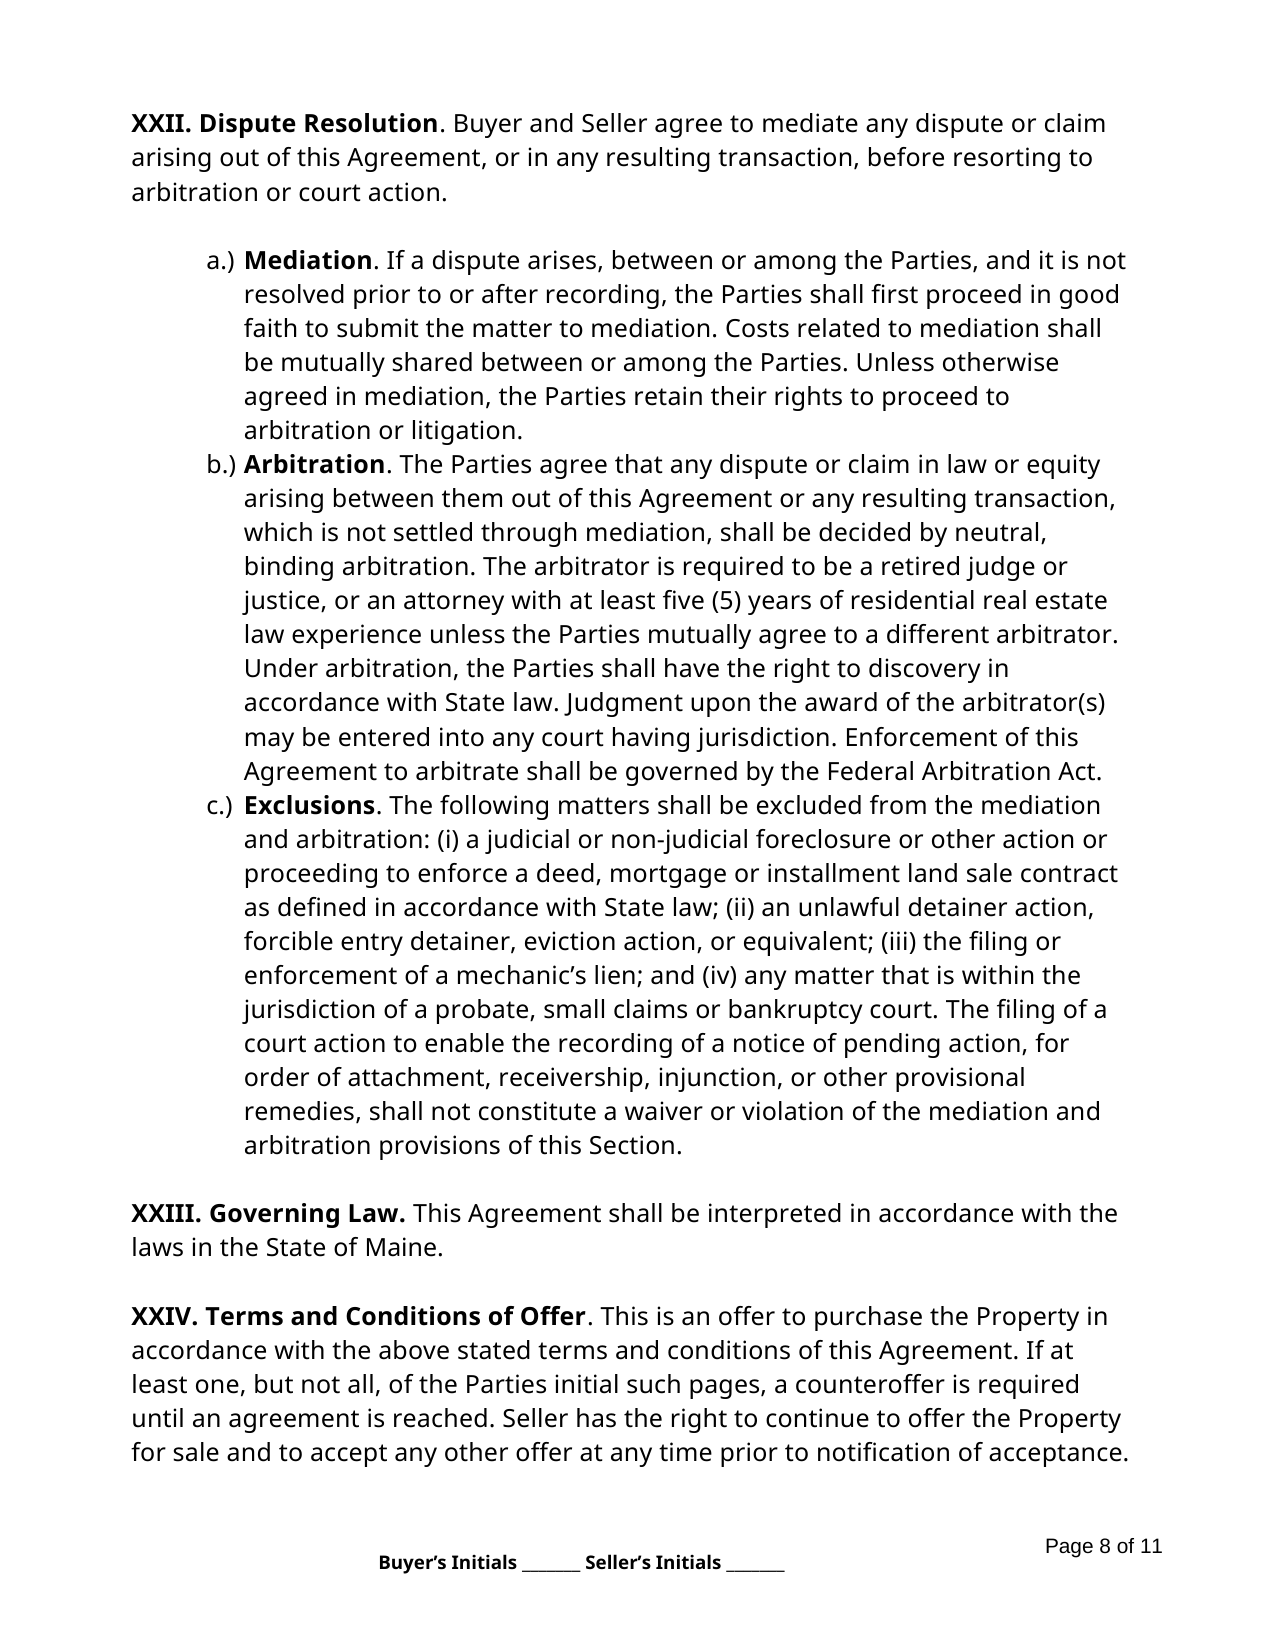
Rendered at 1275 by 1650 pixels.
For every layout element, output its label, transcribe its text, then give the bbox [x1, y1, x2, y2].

list Arbitration. The Parties agree that any dispute or claim in law or equity arising between them out of this Agreement or any resulting transaction, which is not settled through mediation, shall be decided by neutral, binding arbitration. The arbitrator is required to be a retired judge or justice, or an attorney with at least five (5) years of residential real estate law experience unless the Parties mutually agree to a different arbitrator. Under arbitration, the Parties shall have the right to discovery in accordance with State law. Judgment upon the award of the arbitrator(s) may be entered into any court having jurisdiction. Enforcement of this Agreement to arbitrate shall be governed by the Federal Arbitration Act. [206, 447, 1134, 787]
list Exclusions. The following matters shall be excluded from the mediation and arbitration: (i) a judicial or non-judicial foreclosure or other action or proceeding to enforce a deed, mortgage or installment land sale contract as defined in accordance with State law; (ii) an unlawful detainer action, forcible entry detainer, eviction action, or equivalent; (iii) the filing or enforcement of a mechanic’s lien; and (iv) any matter that is within the jurisdiction of a probate, small claims or bankruptcy court. The filing of a court action to enable the recording of a notice of pending action, for order of attachment, receivership, injunction, or other provisional remedies, shall not constitute a waiver or violation of the mediation and arbitration provisions of this Section. [206, 787, 1134, 1162]
list Mediation. If a dispute arises, between or among the Parties, and it is not resolved prior to or after recording, the Parties shall first proceed in good faith to submit the matter to mediation. Costs related to mediation shall be mutually shared between or among the Parties. Unless otherwise agreed in mediation, the Parties retain their rights to proceed to arbitration or litigation. [206, 242, 1134, 447]
text XXII. Dispute Resolution. Buyer and Seller agree to mediate any dispute or claim arising out of this Agreement, or in any resulting transaction, before resorting to arbitration or court action. [131, 106, 1134, 208]
text XXIII. Governing Law. This Agreement shall be interpreted in accordance with the laws in the State of Maine. [131, 1196, 1134, 1264]
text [131, 1298, 1134, 1468]
